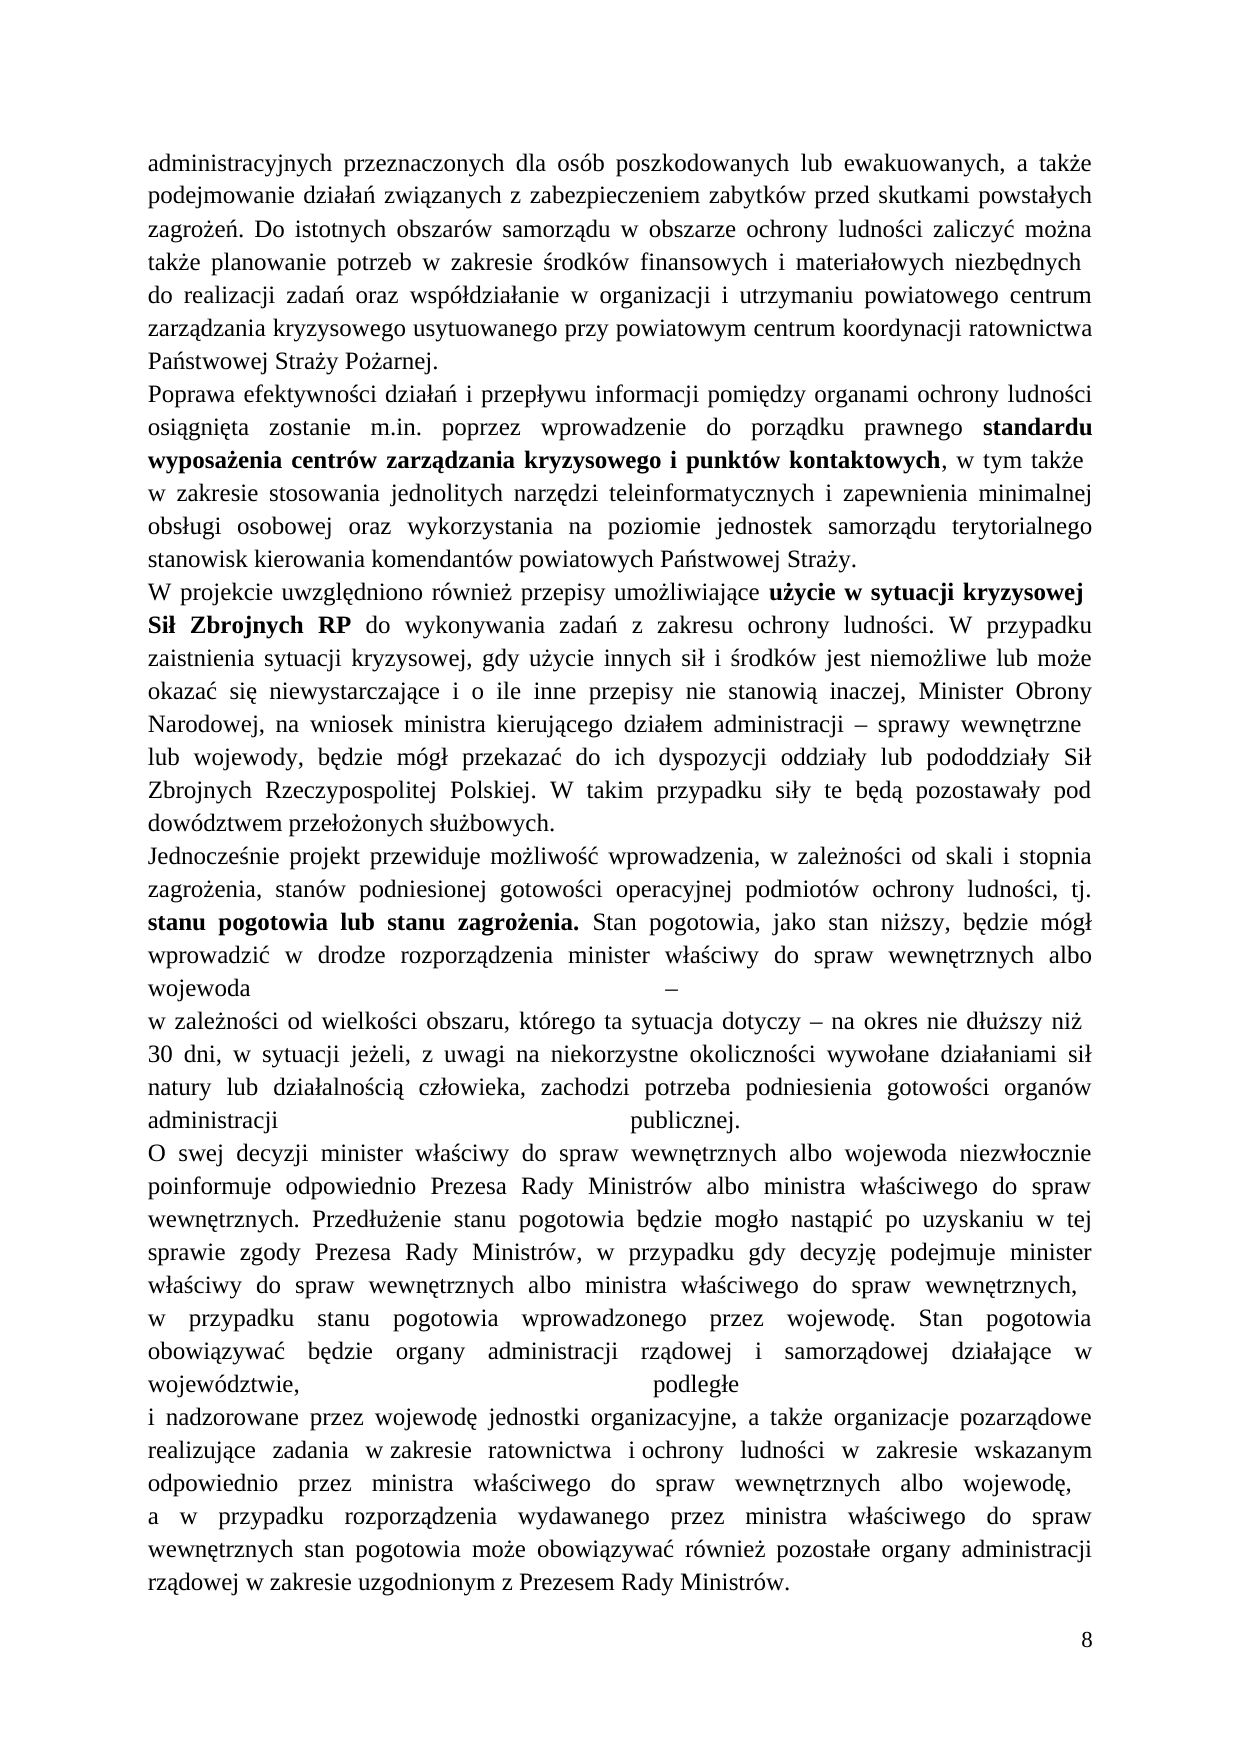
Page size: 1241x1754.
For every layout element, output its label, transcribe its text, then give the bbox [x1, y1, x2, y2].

text Jednocześnie projekt przewiduje możliwość wprowadzenia, w zależności od skali i stopnia zagrożenia, stanów podniesionej gotowości operacyjnej podmiotów ochrony ludności, tj. stanu pogotowia lub stanu zagrożenia. Stan pogotowia, jako stan niższy, będzie mógł wprowadzić w drodze rozporządzenia minister właściwy do spraw wewnętrznych albo wojewoda – w zależności od wielkości obszaru, którego ta sytuacja dotyczy – na okres nie dłuższy niż 30 dni, w sytuacji jeżeli, z uwagi na niekorzystne okoliczności wywołane działaniami sił natury lub działalnością człowieka, zachodzi potrzeba podniesienia gotowości organów administracji publicznej. O swej decyzji minister właściwy do spraw wewnętrznych albo wojewoda niezwłocznie poinformuje odpowiednio Prezesa Rady Ministrów albo ministra właściwego do spraw wewnętrznych. Przedłużenie stanu pogotowia będzie mogło nastąpić po uzyskaniu w tej sprawie zgody Prezesa Rady Ministrów, w przypadku gdy decyzję podejmuje minister właściwy do spraw wewnętrznych albo ministra właściwego do spraw wewnętrznych, w przypadku stanu pogotowia wprowadzonego przez wojewodę. Stan pogotowia obowiązywać będzie organy administracji rządowej i samorządowej działające w województwie, podległe i nadzorowane przez wojewodę jednostki organizacyjne, a także organizacje pozarządowe realizujące zadania w zakresie ratownictwa i ochrony ludności w zakresie wskazanym odpowiednio przez ministra właściwego do spraw wewnętrznych albo wojewodę, a w przypadku rozporządzenia wydawanego przez ministra właściwego do spraw wewnętrznych stan pogotowia może obowiązywać również pozostałe organy administracji rządowej w zakresie uzgodnionym z Prezesem Rady Ministrów. [148, 841, 1093, 1596]
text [148, 148, 1093, 374]
text Poprawa efektywności działań i przepływu informacji pomiędzy organami ochrony ludności osiągnięta zostanie m.in. poprzez wprowadzenie do porządku prawnego standardu wyposażenia centrów zarządzania kryzysowego i punktów kontaktowych, w tym także w zakresie stosowania jednolitych narzędzi teleinformatycznych i zapewnienia minimalnej obsługi osobowej oraz wykorzystania na poziomie jednostek samorządu terytorialnego stanowisk kierowania komendantów powiatowych Państwowej Straży. [148, 379, 1093, 573]
text W projekcie uwzględniono również przepisy umożliwiające użycie w sytuacji kryzysowej Sił Zbrojnych RP do wykonywania zadań z zakresu ochrony ludności. W przypadku zaistnienia sytuacji kryzysowej, gdy użycie innych sił i środków jest niemożliwe lub może okazać się niewystarczające i o ile inne przepisy nie stanowią inaczej, Minister Obrony Narodowej, na wniosek ministra kierującego działem administracji – sprawy wewnętrzne lub wojewody, będzie mógł przekazać do ich dyspozycji oddziały lub pododdziały Sił Zbrojnych Rzeczypospolitej Polskiej. W takim przypadku siły te będą pozostawały pod dowództwem przełożonych służbowych. [148, 577, 1093, 837]
